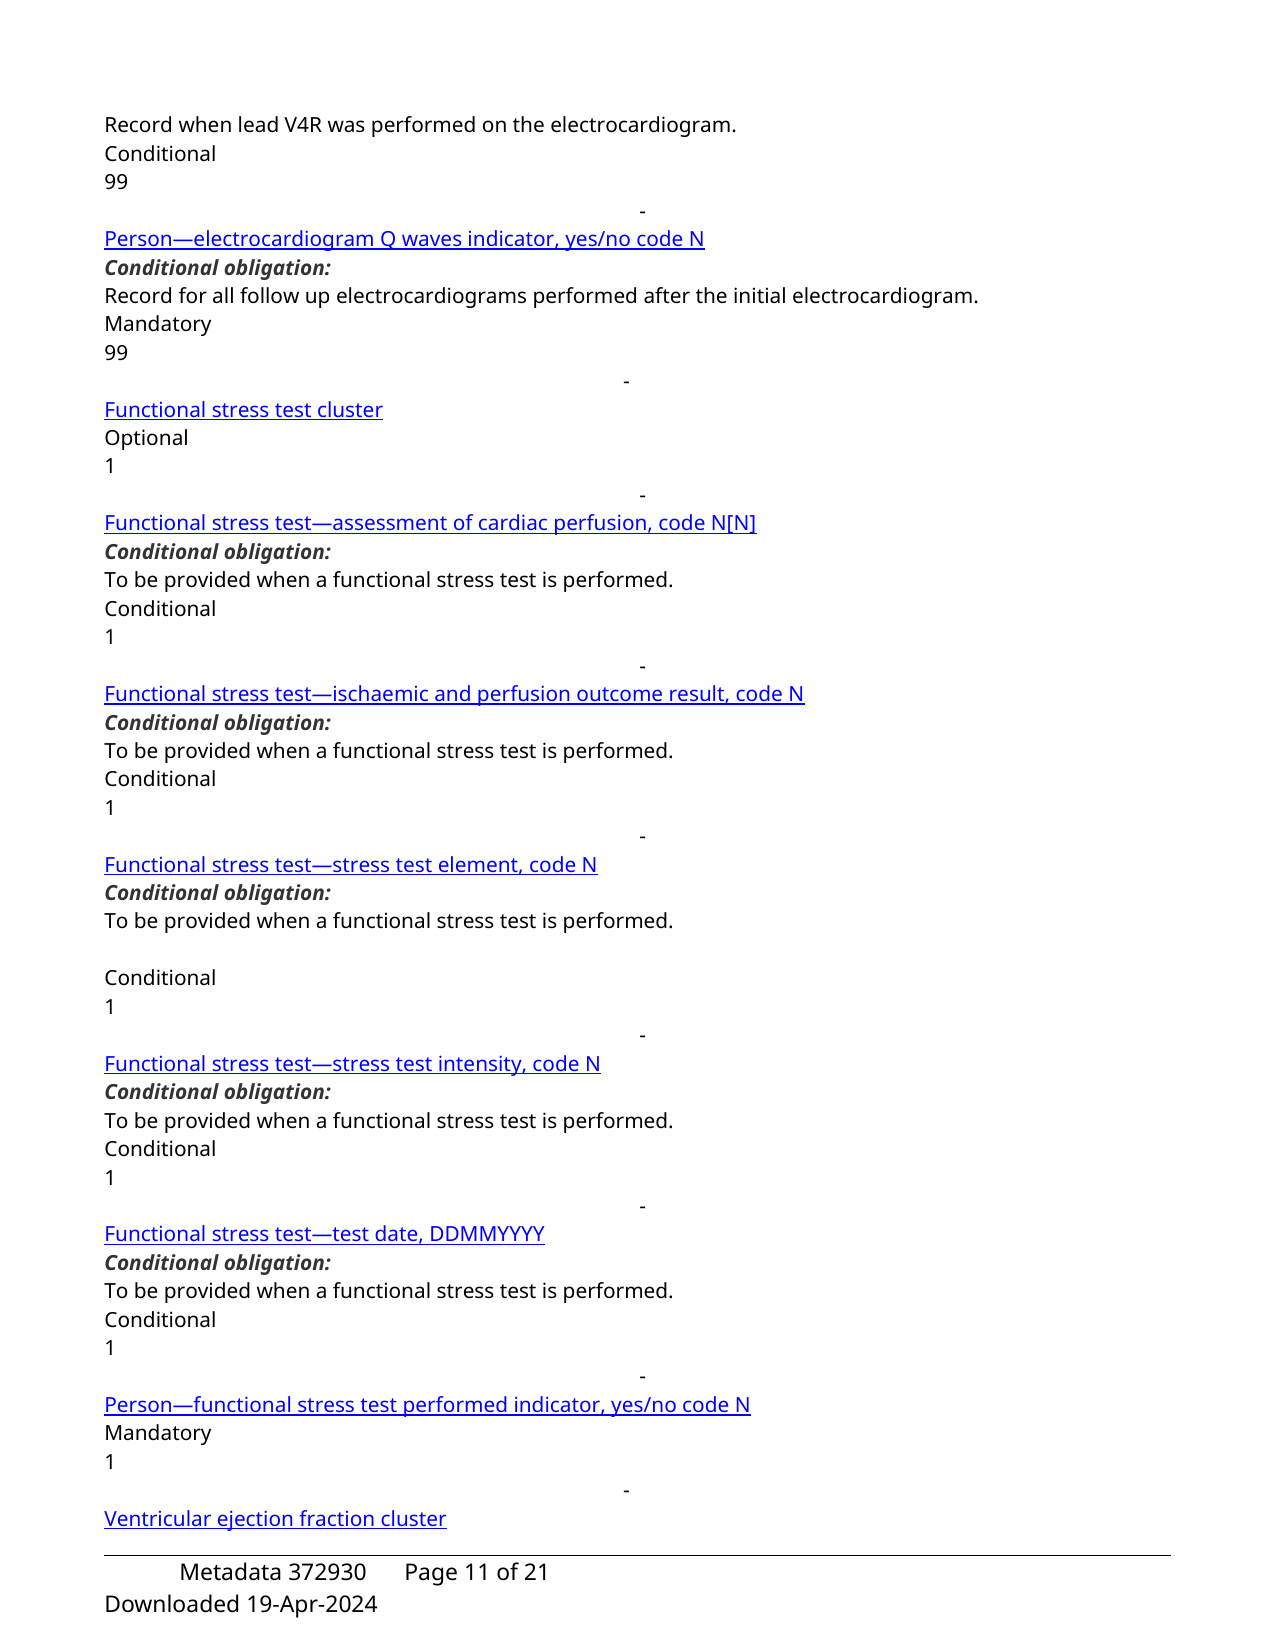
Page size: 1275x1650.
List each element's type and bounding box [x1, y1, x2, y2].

table_cell [93, 110, 1159, 1532]
